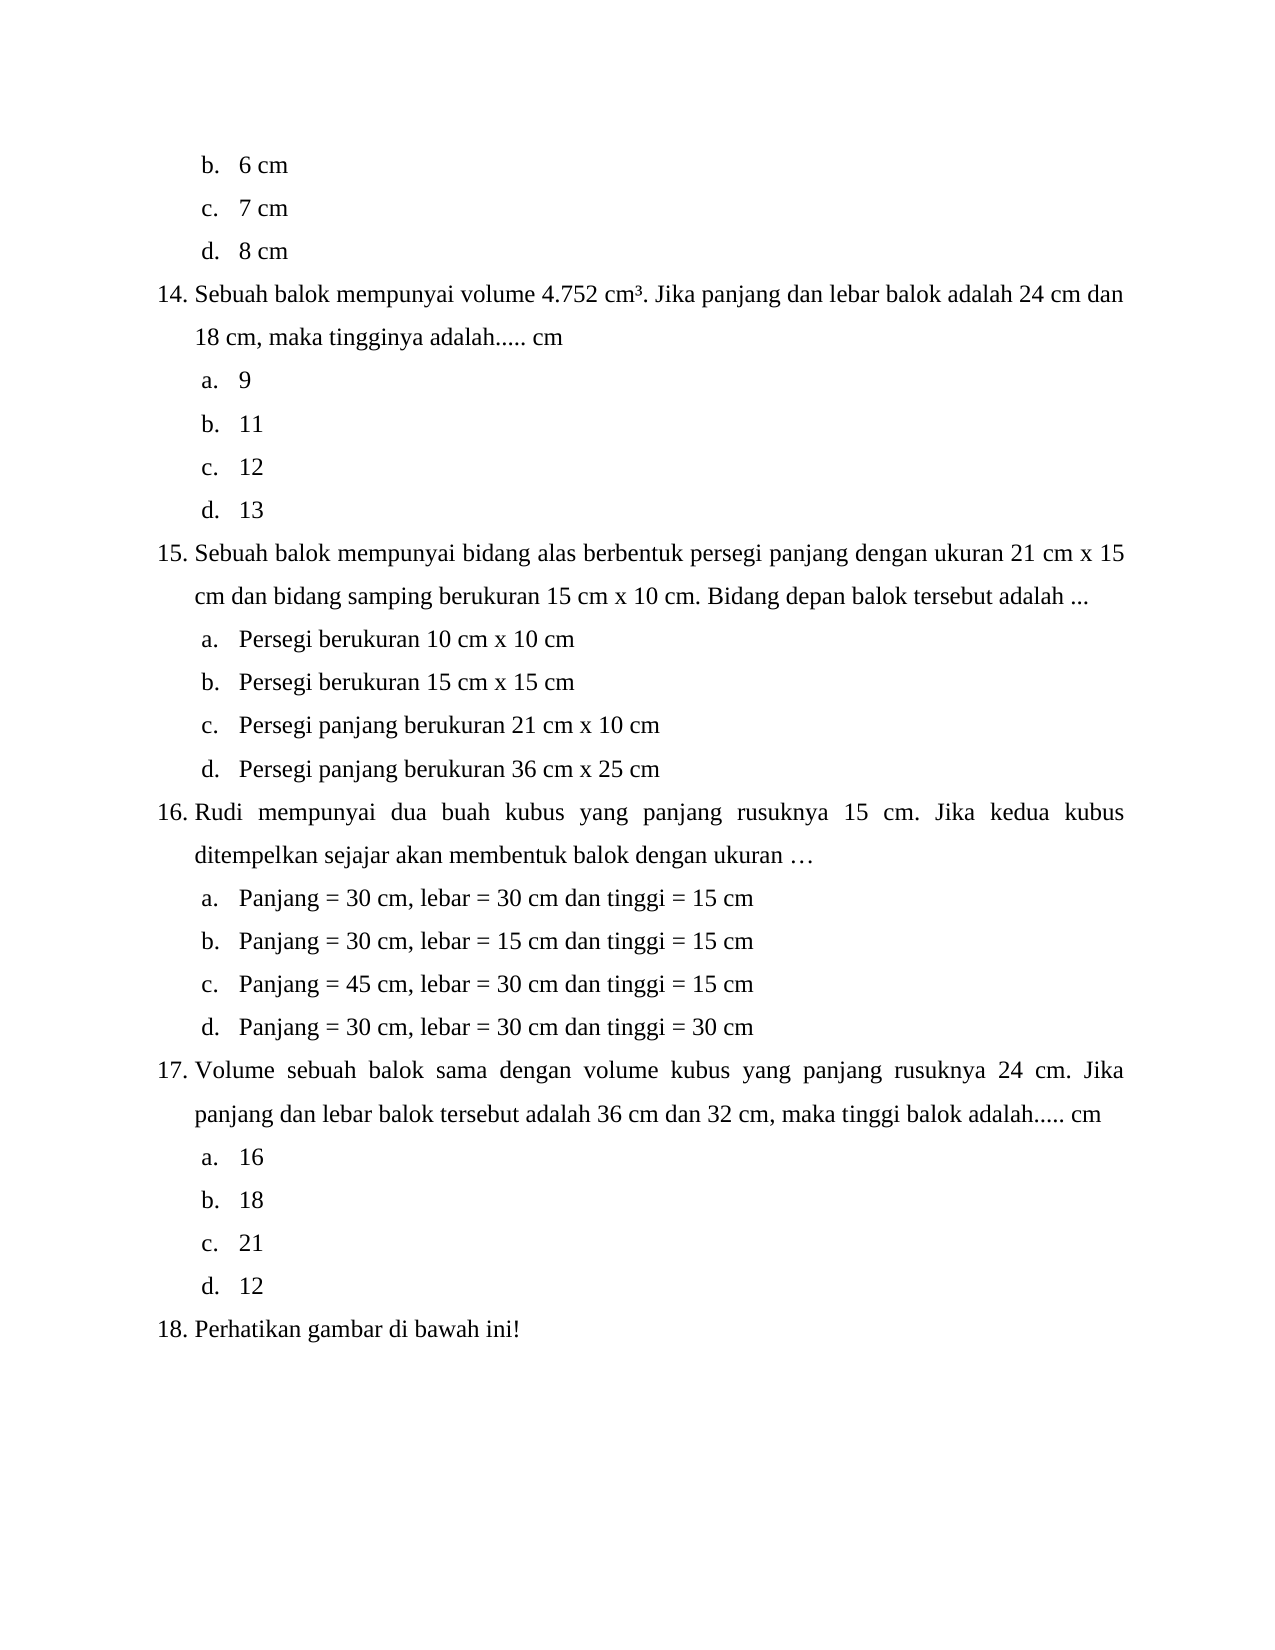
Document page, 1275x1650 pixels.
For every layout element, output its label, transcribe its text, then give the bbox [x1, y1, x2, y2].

list Persegi berukuran 10 cm x 10 cm [201, 624, 1125, 653]
list Panjang = 30 cm, lebar = 30 cm dan tinggi = 30 cm [201, 1012, 1125, 1041]
list 18 [201, 1185, 1125, 1214]
list Sebuah balok mempunyai bidang alas berbentuk persegi panjang dengan ukuran 21 cm x 15 cm dan bidang samping berukuran 15 cm x 10 cm. Bidang depan balok tersebut adalah ... [157, 538, 1125, 610]
list Sebuah balok mempunyai volume 4.752 cm³. Jika panjang dan lebar balok adalah 24 cm dan 18 cm, maka tingginya adalah..... cm [157, 279, 1125, 351]
list 12 [201, 452, 1125, 481]
list Persegi panjang berukuran 21 cm x 10 cm [201, 711, 1125, 739]
list 6 cm [201, 150, 1125, 179]
list 21 [201, 1228, 1125, 1257]
list 13 [201, 495, 1125, 524]
list Volume sebuah balok sama dengan volume kubus yang panjang rusuknya 24 cm. Jika panjang dan lebar balok tersebut adalah 36 cm dan 32 cm, maka tinggi balok adalah..... cm [157, 1056, 1125, 1127]
list 12 [201, 1271, 1125, 1300]
list Persegi berukuran 15 cm x 15 cm [201, 667, 1125, 696]
list Panjang = 30 cm, lebar = 15 cm dan tinggi = 15 cm [201, 926, 1125, 955]
list Panjang = 45 cm, lebar = 30 cm dan tinggi = 15 cm [201, 969, 1125, 998]
list Persegi panjang berukuran 36 cm x 25 cm [201, 754, 1125, 782]
list Panjang = 30 cm, lebar = 30 cm dan tinggi = 15 cm [201, 883, 1125, 912]
list Rudi mempunyai dua buah kubus yang panjang rusuknya 15 cm. Jika kedua kubus ditempelkan sejajar akan membentuk balok dengan ukuran … [157, 797, 1125, 869]
list 16 [201, 1142, 1125, 1171]
list Perhatikan gambar di bawah ini! [157, 1314, 1125, 1343]
list 11 [201, 409, 1125, 437]
list 9 [201, 366, 1125, 394]
list 8 cm [201, 236, 1125, 265]
list 7 cm [201, 193, 1125, 222]
